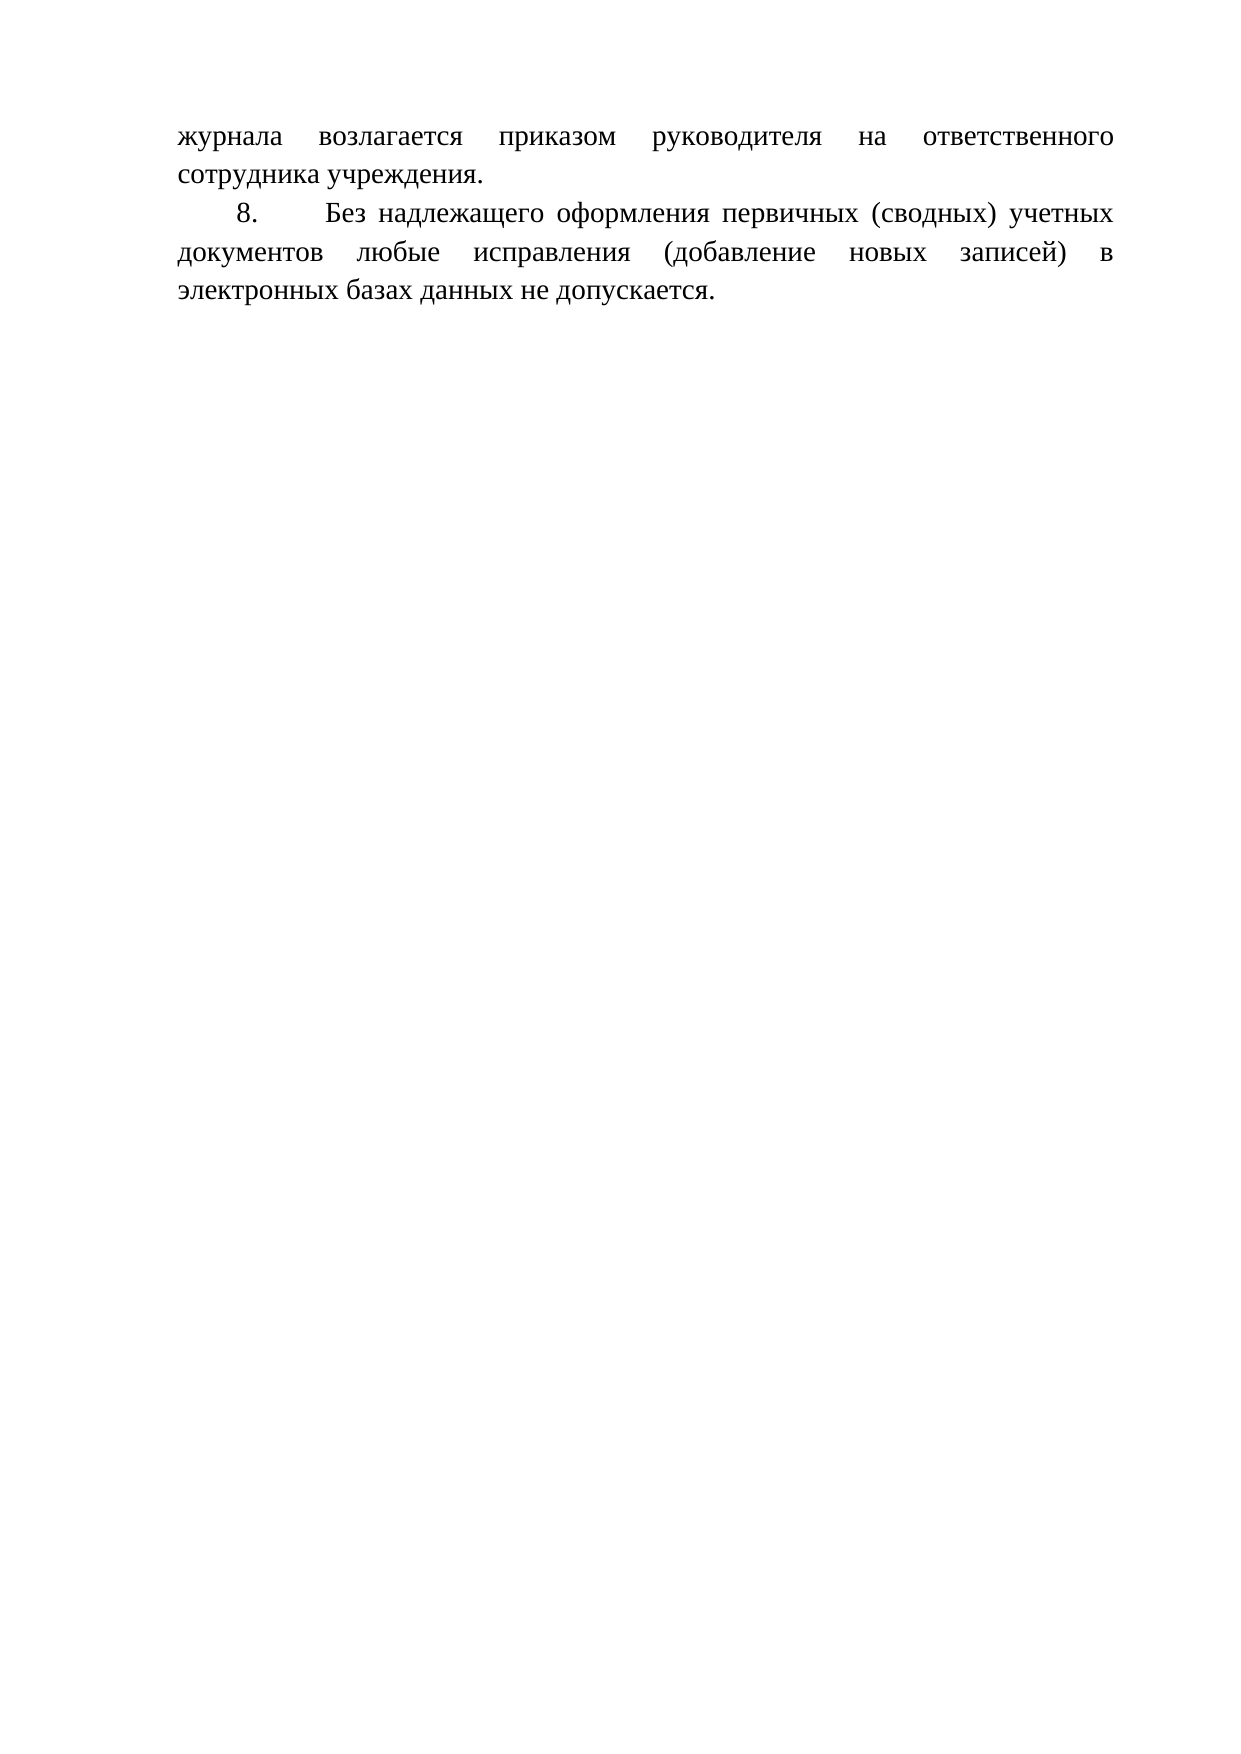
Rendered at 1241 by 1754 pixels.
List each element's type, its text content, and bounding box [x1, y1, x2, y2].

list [177, 118, 1114, 190]
list Без надлежащего оформления первичных (сводных) учетных документов любые исправления (добавление новых записей) в электронных базах данных не допускается. [177, 195, 1114, 306]
